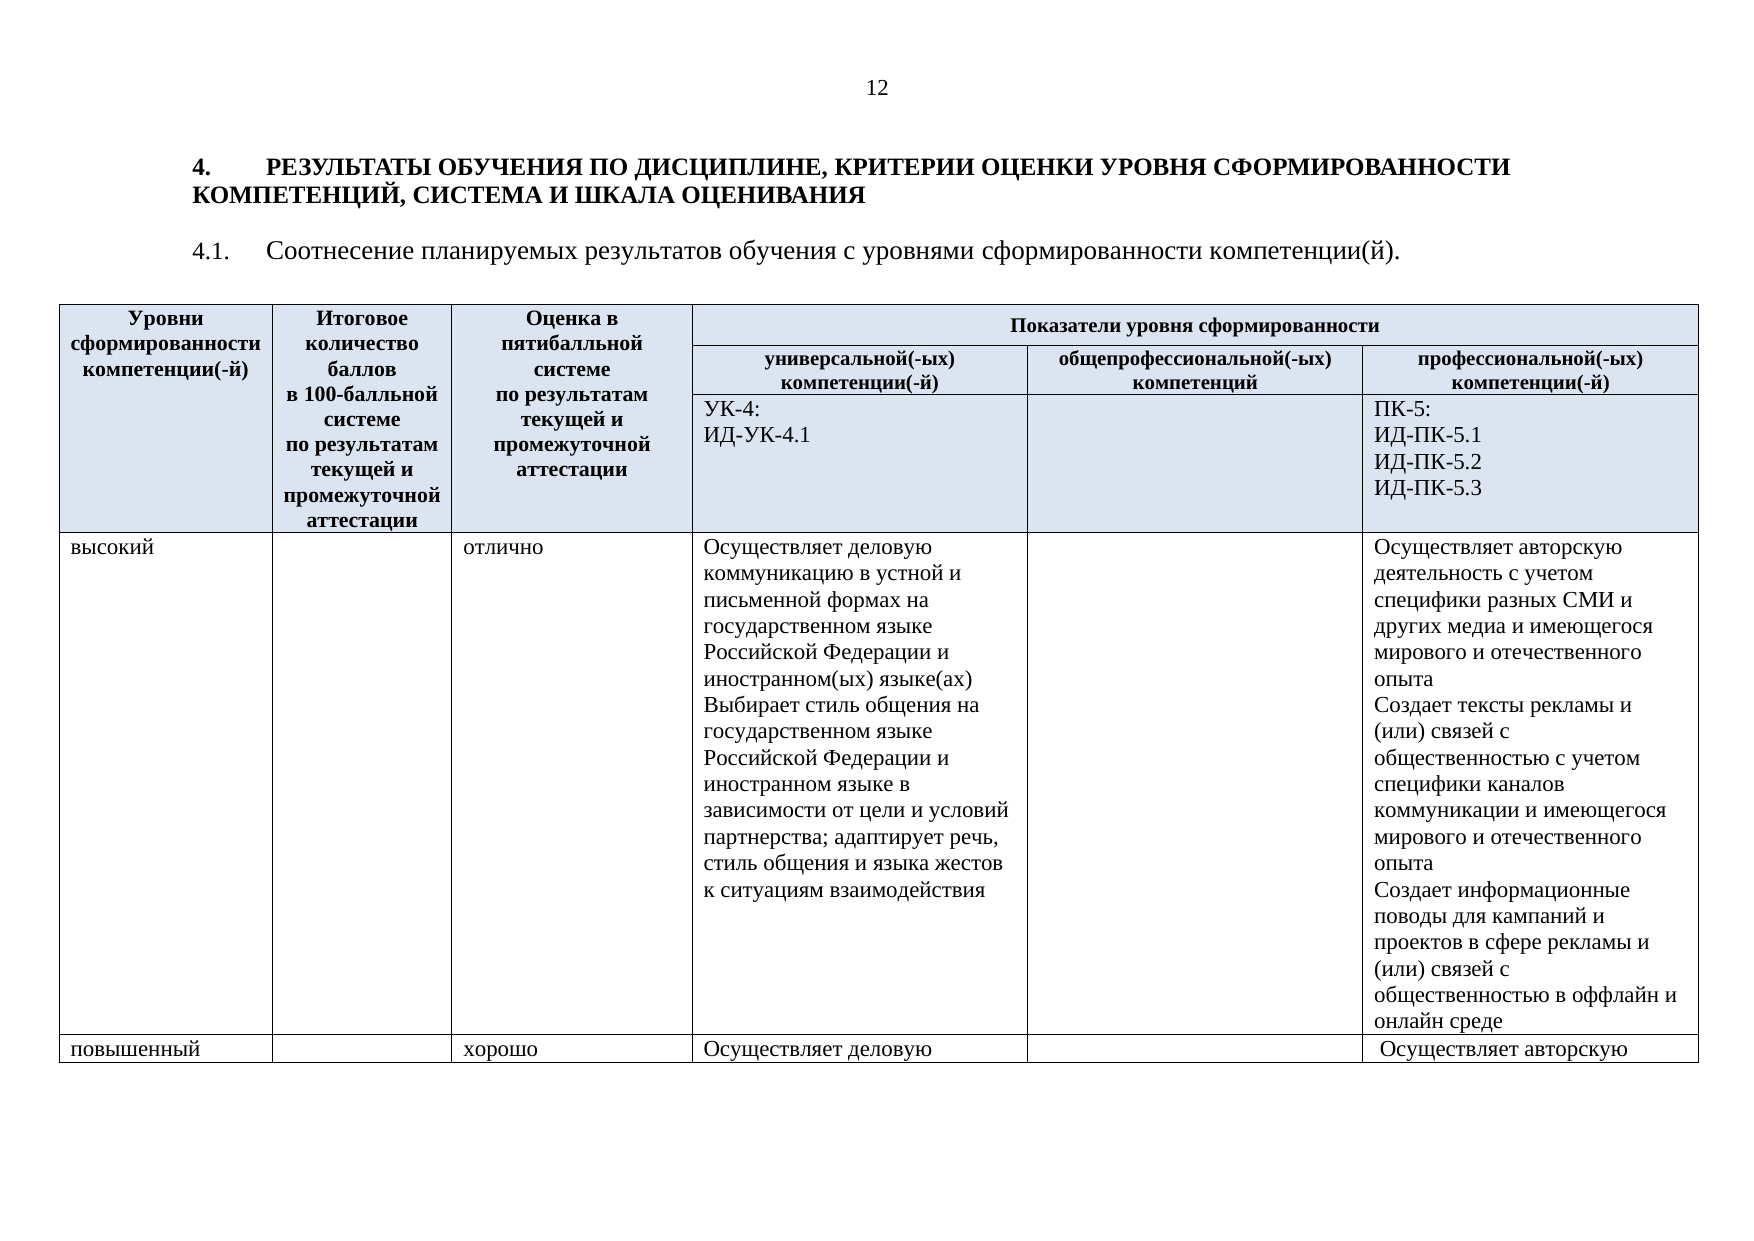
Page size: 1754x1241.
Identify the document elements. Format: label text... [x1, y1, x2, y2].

subtitle Соотнесение планируемых результатов обучения с уровнями сформированности компетенции(й). [192, 234, 1636, 265]
table_cell повышенный [60, 1035, 272, 1062]
table_cell отлично [452, 533, 692, 1034]
table_cell Осуществляет деловую коммуникацию в устной и письменной формах на государственном языке Российской Федерации и иностранном(ых) языке(ах) Выбирает стиль общения на государственном языке Российской Федерации и иностранном языке в зависимости от цели и условий партнерства; адаптирует речь, стиль общения и языка жестов к ситуациям взаимодействия [693, 533, 1027, 1034]
table_cell высокий [60, 533, 272, 1034]
table_cell [1028, 395, 1362, 532]
table_header Показатели уровня сформированности [693, 305, 1698, 345]
table_cell Осуществляет авторскую деятельность с учетом специфики разных СМИ и других медиа и имеющегося мирового и отечественного опыта Создает тексты рекламы и (или) связей с общественностью с учетом специфики каналов коммуникации и имеющегося мирового и отечественного опыта Создает информационные поводы для кампаний и проектов в сфере рекламы и (или) связей с общественностью в оффлайн и онлайн среде [1363, 533, 1698, 1034]
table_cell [693, 1035, 1027, 1062]
table_cell [1028, 1035, 1362, 1062]
table_cell [1028, 533, 1362, 1034]
table_cell ПК-5: ИД-ПК-5.1 ИД-ПК-5.2 ИД-ПК-5.3 [1363, 395, 1698, 532]
subtitle РЕЗУЛЬТАТЫ ОБУЧЕНИЯ ПО ДИСЦИПЛИНЕ, КРИТЕРИИ ОЦЕНКИ УРОВНЯ СФОРМИРОВАННОСТИ КОМПЕТЕНЦИЙ, СИСТЕМА И ШКАЛА ОЦЕНИВАНИЯ [192, 152, 1636, 209]
table_cell универсальной(-ых) компетенции(-й) [693, 346, 1027, 394]
table_cell [273, 1035, 451, 1062]
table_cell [1363, 1035, 1698, 1062]
table_cell хорошо [452, 1035, 692, 1062]
table_cell общепрофессиональной(-ых) компетенций [1028, 346, 1362, 394]
table_header Оценка в пятибалльной системе по результатам текущей и промежуточной аттестации [452, 305, 692, 532]
table_header Уровни сформированности компетенции(-й) [60, 305, 272, 532]
table_cell профессиональной(-ых) компетенции(-й) [1363, 346, 1698, 394]
table_header Итоговое количество баллов в 100-балльной системе по результатам текущей и промежуточной аттестации [273, 305, 451, 532]
table_cell [273, 533, 451, 1034]
table_cell УК-4: ИД-УК-4.1 [693, 395, 1027, 532]
